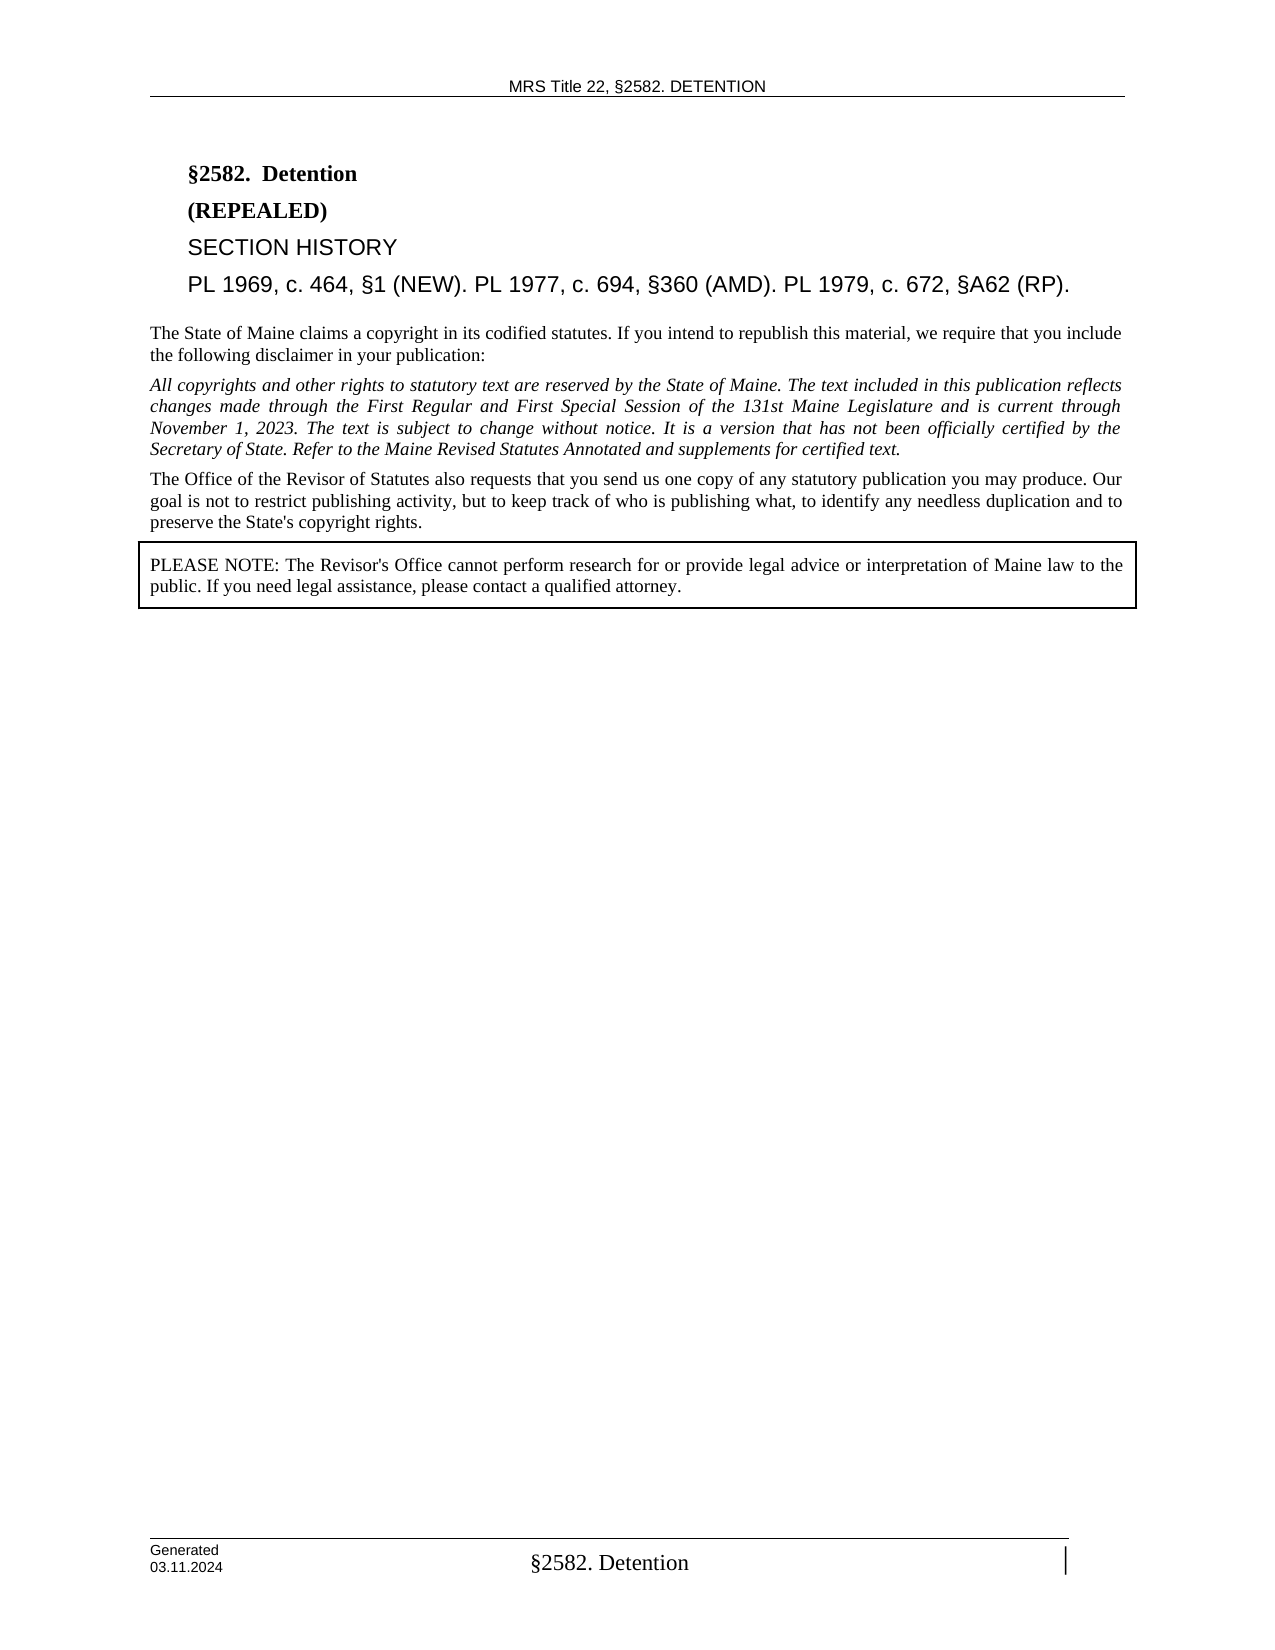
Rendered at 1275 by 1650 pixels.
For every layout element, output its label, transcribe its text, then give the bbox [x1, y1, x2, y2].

text All copyrights and other rights to statutory text are reserved by the State of Maine. The text included in this publication reflects changes made through the First Regular and First Special Session of the 131st Maine Legislature and is current through November 1, 2023 . The text is subject to change without notice. It is a version that has not been officially certified by the Secretary of State. Refer to the Maine Revised Statutes Annotated and supplements for certified text. [150, 373, 1125, 460]
text The Office of the Revisor of Statutes also requests that you send us one copy of any statutory publication you may produce. Our goal is not to restrict publishing activity, but to keep track of who is publishing what, to identify any needless duplication and to preserve the State's copyright rights. [150, 468, 1125, 533]
text PLEASE NOTE: The Revisor's Office cannot perform research for or provide legal advice or interpretation of Maine law to the public. If you need legal assistance, please contact a qualified attorney. [140, 543, 1135, 607]
text PL 1969, c. 464, §1 (NEW). PL 1977, c. 694, §360 (AMD). PL 1979, c. 672, §A62 (RP). [187, 271, 1125, 297]
text (REPEALED) [187, 197, 1125, 223]
text §2582. Detention [187, 160, 1125, 187]
text SECTION HISTORY [187, 234, 1125, 260]
text The State of Maine claims a copyright in its codified statutes. If you intend to republish this material, we require that you include the following disclaimer in your publication: [150, 322, 1125, 365]
